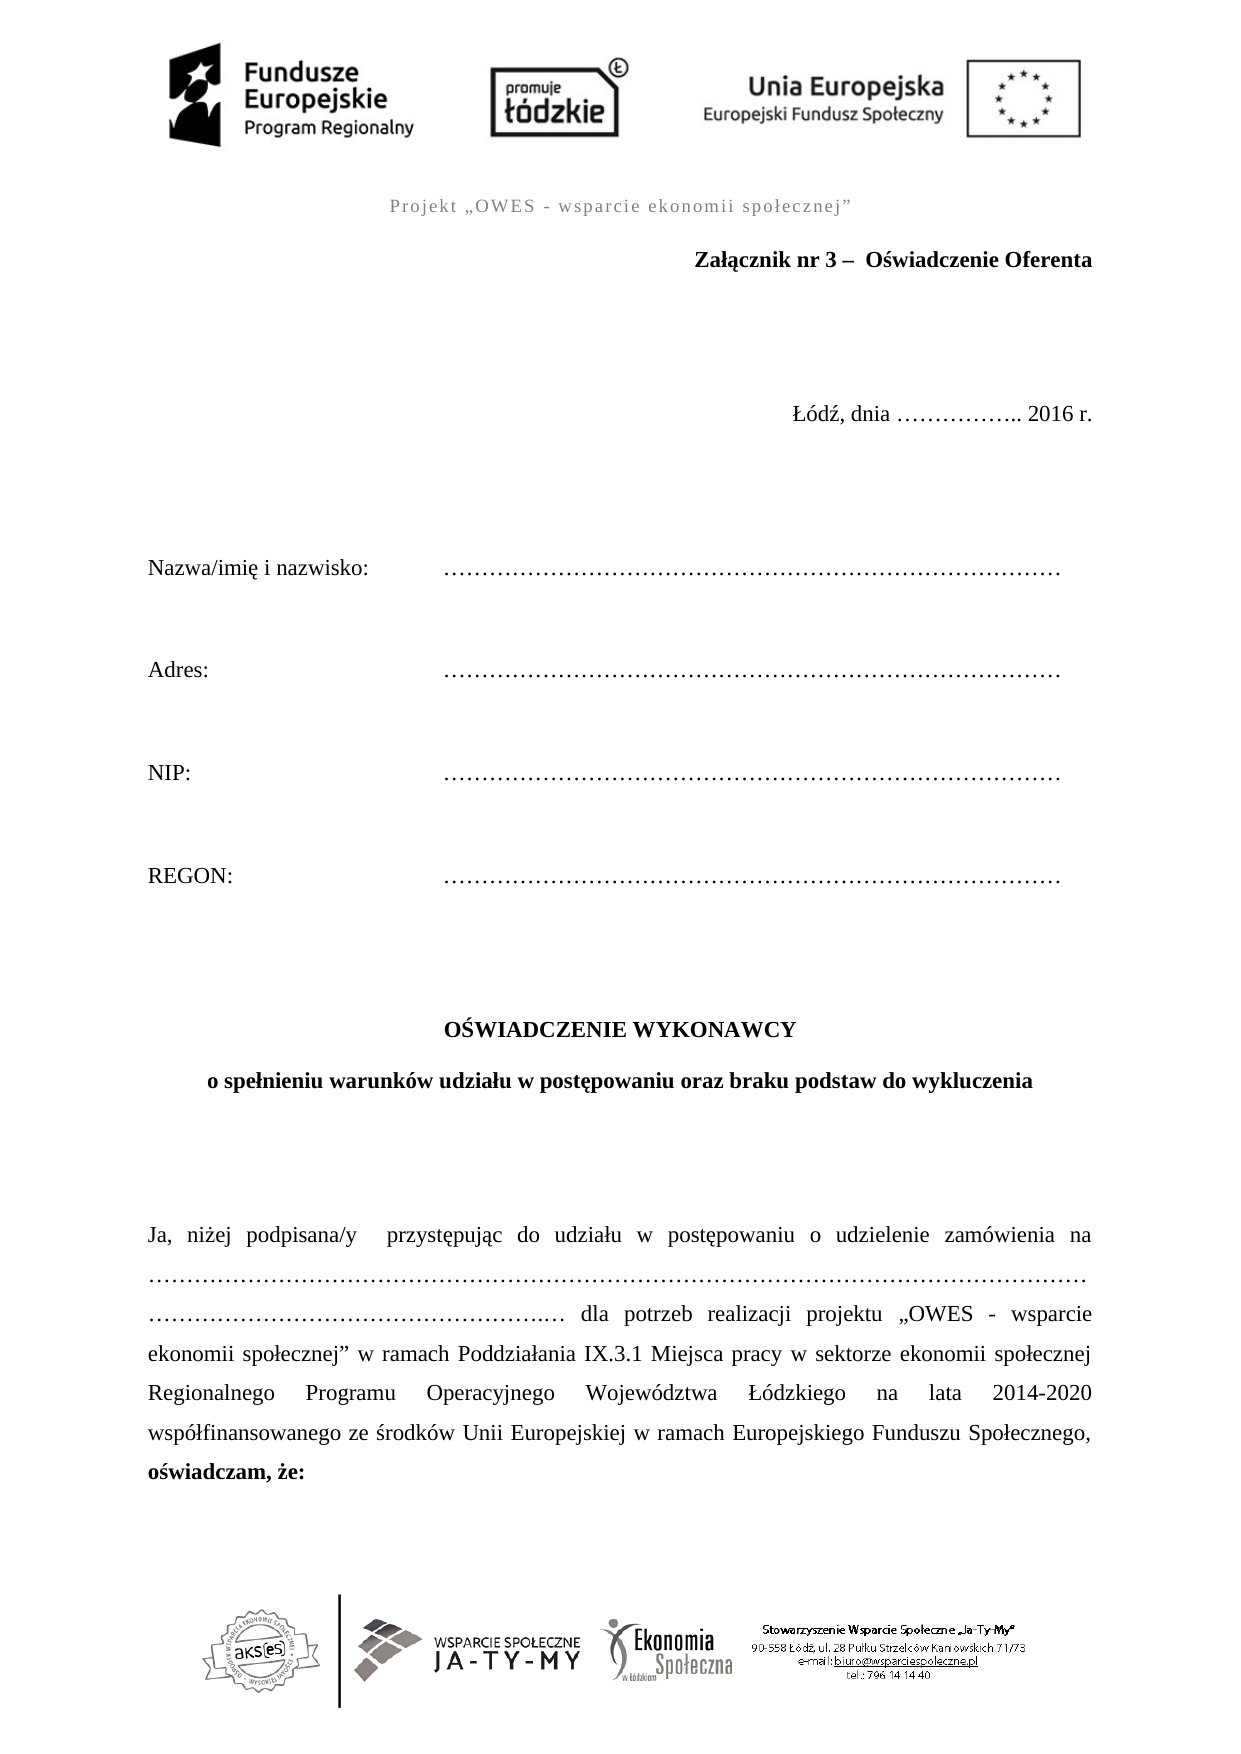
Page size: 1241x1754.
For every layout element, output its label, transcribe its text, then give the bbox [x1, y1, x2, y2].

picture [147, 1580, 1093, 1718]
text Nazwa/imię i nazwisko: ……………………………………………………………………… [148, 554, 1093, 580]
text o spełnieniu warunków udziału w postępowaniu oraz braku podstaw do wykluczenia [148, 1067, 1093, 1094]
text REGON: ……………………………………………………………………… [148, 862, 1093, 888]
text Załącznik nr 3 – Oświadczenie Oferenta [148, 246, 1093, 272]
text Ja, niżej podpisana/y przystępując do udziału w postępowaniu o udzielenie zamówienia na ………………………………………………………………………………………………………………………………………………………….… dla potrzeb realizacji projektu „OWES - wsparcie ekonomii społecznej” w ramach Poddziałania IX.3.1 Miejsca pracy w sektorze ekonomii społecznej Regionalnego Programu Operacyjnego Województwa Łódzkiego na lata 2014-2020 współfinansowanego ze środków Unii Europejskiej w ramach Europejskiego Funduszu Społecznego, oświadczam, że: [148, 1221, 1093, 1484]
text Łódź, dnia …………….. 2016 r. [148, 400, 1093, 426]
picture [150, 6, 1096, 186]
text NIP: ……………………………………………………………………… [148, 759, 1093, 786]
text Adres: ……………………………………………………………………… [148, 656, 1093, 683]
text OŚWIADCZENIE WYKONAWCY [148, 1016, 1093, 1042]
